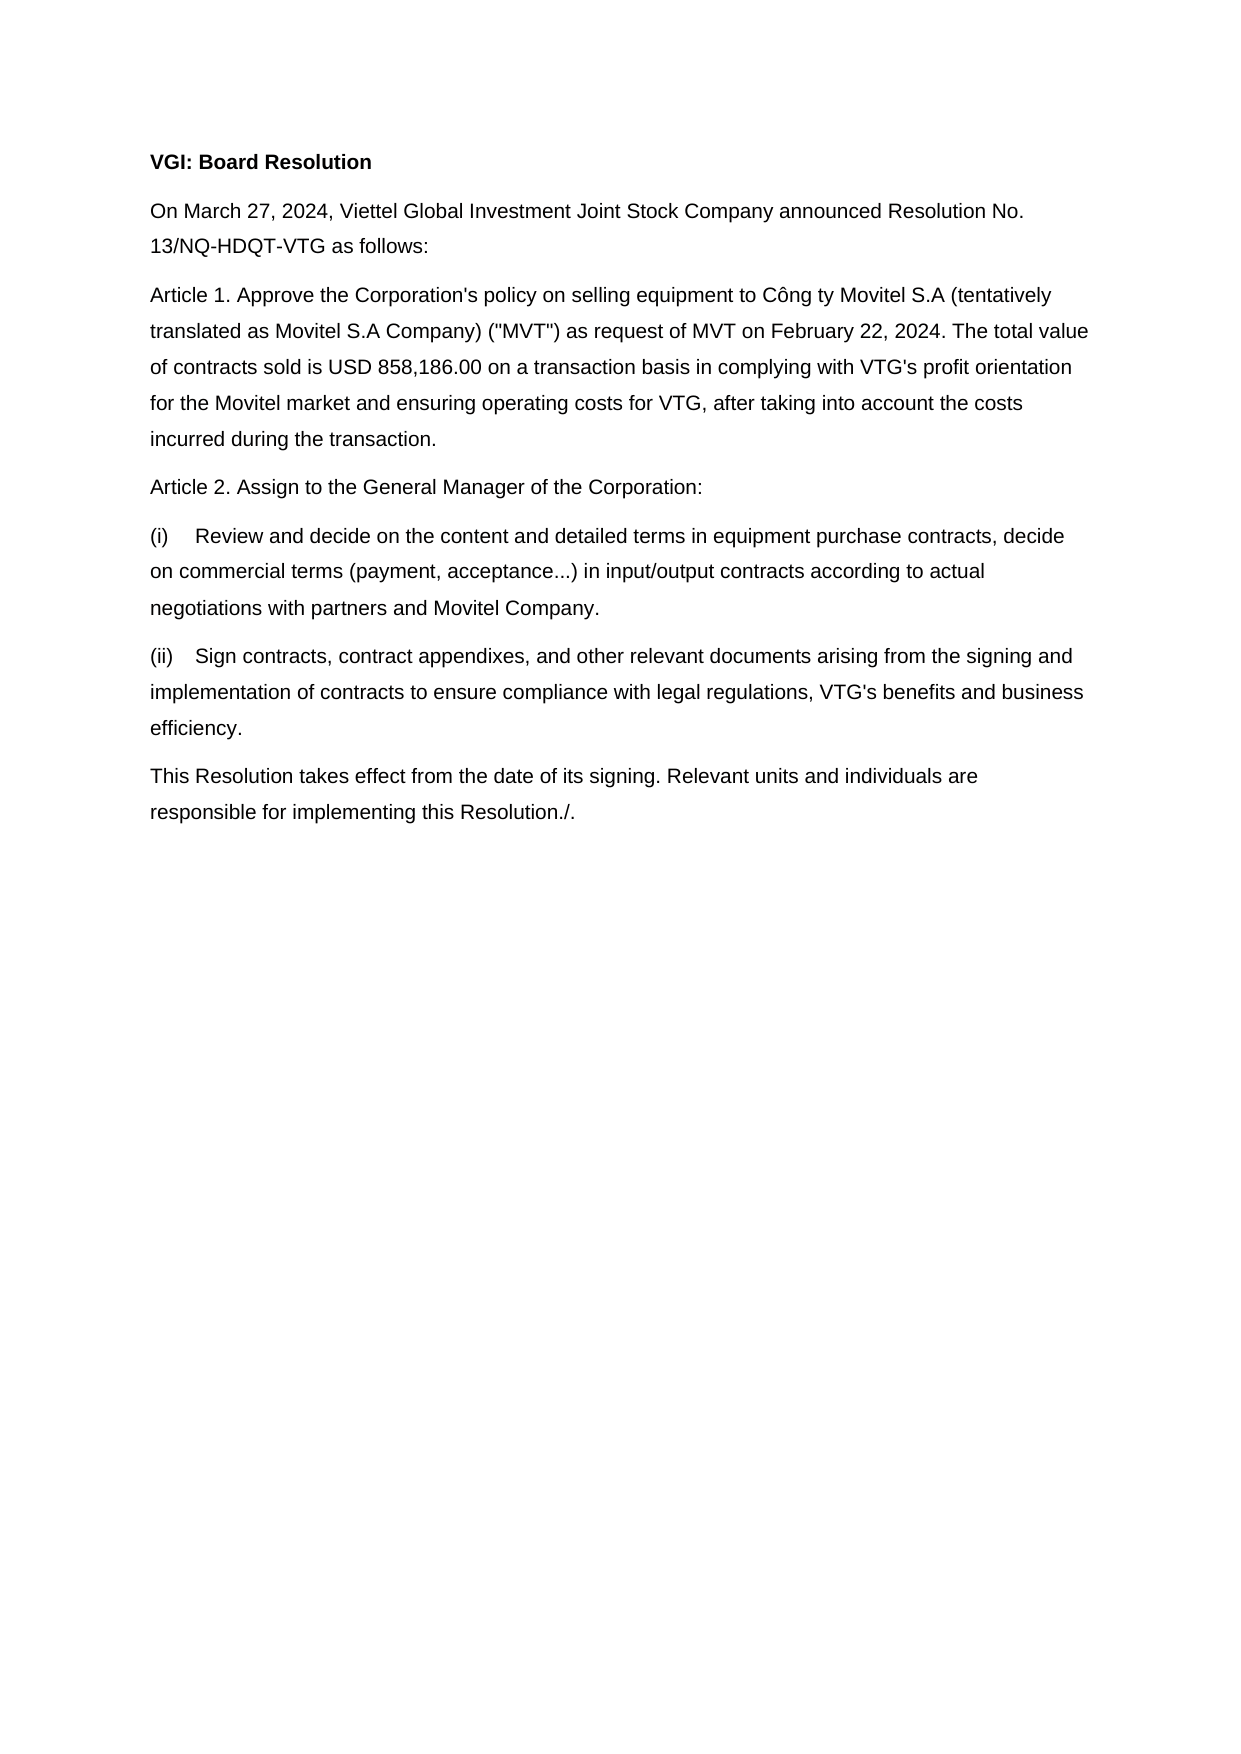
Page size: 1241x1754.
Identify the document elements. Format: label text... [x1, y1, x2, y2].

text VGI: Board Resolution [150, 150, 1090, 174]
text On March 27, 2024, Viettel Global Investment Joint Stock Company announced Resolution No. 13/NQ-HDQT-VTG as follows: [150, 198, 1090, 258]
text This Resolution takes effect from the date of its signing. Relevant units and individuals are responsible for implementing this Resolution./. [150, 764, 1090, 824]
text Article 1. Approve the Corporation's policy on selling equipment to Công ty Movitel S.A (tentatively translated as Movitel S.A Company) ("MVT") as request of MVT on February 22, 2024. The total value of contracts sold is USD 858,186.00 on a transaction basis in complying with VTG's profit orientation for the Movitel market and ensuring operating costs for VTG, after taking into account the costs incurred during the transaction. [150, 283, 1090, 451]
text ‎‎Article 2. Assign to the General Manager of the Corporation: [150, 475, 1090, 499]
list Sign contracts, contract appendixes, and other relevant documents arising from the signing and implementation of contracts to ensure compliance with legal regulations, VTG's benefits and business efficiency. [150, 644, 1090, 739]
list Review and decide on the content and detailed terms in equipment purchase contracts, decide on commercial terms (payment, acceptance...) in input/output contracts according to actual negotiations with partners and Movitel Company. [150, 523, 1090, 619]
